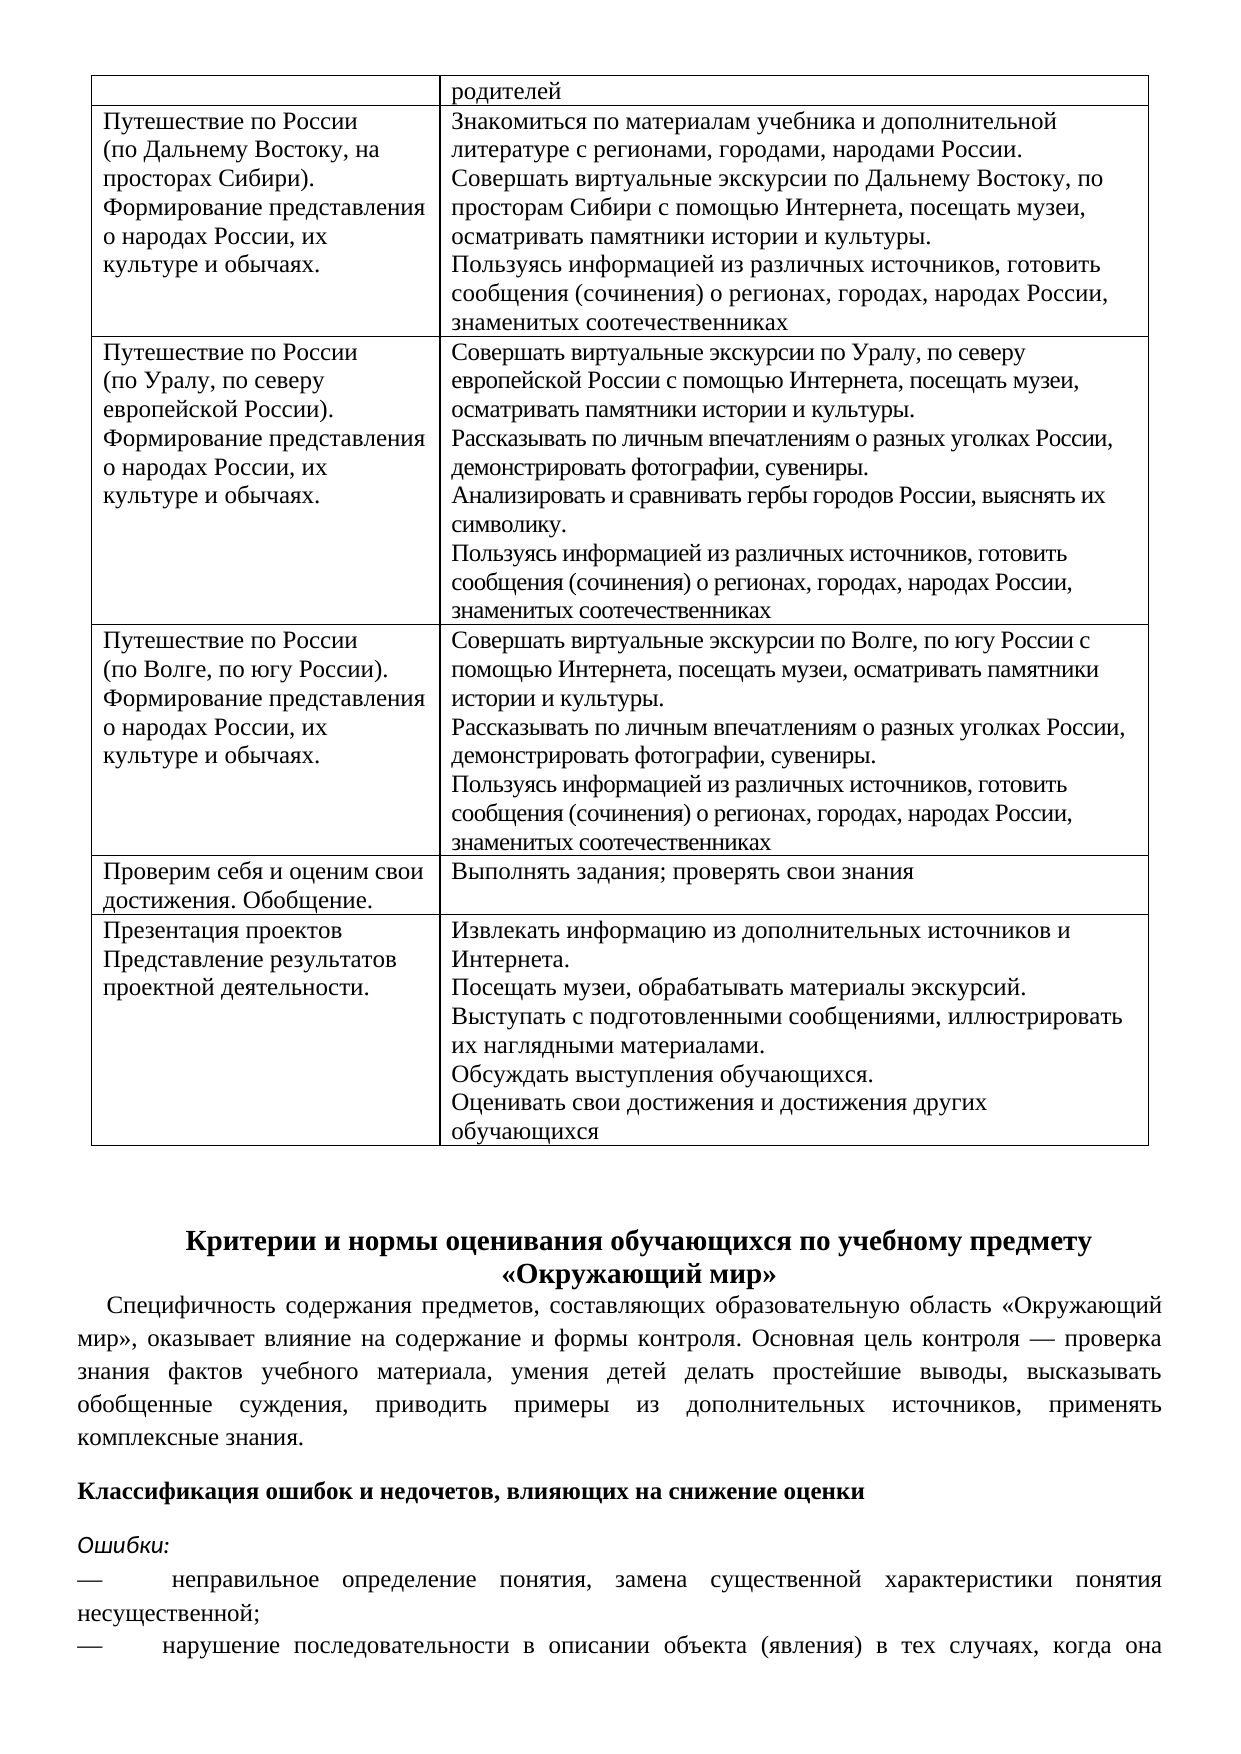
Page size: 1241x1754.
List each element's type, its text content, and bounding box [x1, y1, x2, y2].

text Специфичность содержания предметов, составляющих образовательную область «Окружающий мир», оказывает влияние на содержание и формы контроля. Основная цель контроля — проверка знания фактов учебного материала, умения детей делать простейшие выводы, высказывать обобщенные суждения, приводить примеры из дополнительных источников, применять комплексные знания. [77, 1290, 1163, 1451]
text Критерии и нормы оценивания обучающихся по учебному предмету «Окружающий мир» [112, 1223, 1165, 1290]
text Классификация ошибок и недочетов, влияющих на снижение оценки [77, 1476, 1163, 1504]
list неправильное определение понятия, замена существенной характеристики понятия несущественной; [77, 1564, 1163, 1626]
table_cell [92, 76, 439, 105]
table_cell Знакомиться по материалам учебника и дополнительной литературе с регионами, городами, народами России. Совершать виртуальные экскурсии по Дальнему Востоку, по просторам Сибири с помощью Интернета, посещать музеи, осматривать памятники истории и культуры. Пользуясь информацией из различных источников, готовить сообщения (сочинения) о регионах, городах, народах России, знаменитых соотечественниках [441, 106, 1148, 336]
table_cell Путешествие по России (по Уралу, по северу европейской России). Формирование представления о народах России, их культуре и обычаях. [92, 337, 439, 624]
table_cell Совершать виртуальные экскурсии по Уралу, по северу европейской России с помощью Интернета, посещать музеи, осматривать памятники истории и культуры. Рассказывать по личным впечатлениям о разных уголках России, демонстрировать фотографии, сувениры. Анализировать и сравнивать гербы городов России, выяснять их символику. Пользуясь информацией из различных источников, готовить сообщения (сочинения) о регионах, городах, народах России, знаменитых соотечественниках [441, 337, 1148, 624]
table_cell Совершать виртуальные экскурсии по Волге, по югу России с помощью Интернета, посещать музеи, осматривать памятники истории и культуры. Рассказывать по личным впечатлениям о разных уголках России, демонстрировать фотографии, сувениры. Пользуясь информацией из различных источников, готовить сообщения (сочинения) о регионах, городах, народах России, знаменитых соотечественниках [441, 625, 1148, 855]
table_cell Проверим себя и оценим свои достижения. Обобщение. [92, 856, 439, 914]
table_cell Путешествие по России (по Волге, по югу России). Формирование представления о народах России, их культуре и обычаях. [92, 625, 439, 855]
table_cell Путешествие по России (по Дальнему Востоку, на просторах Сибири). Формирование представления о народах России, их культуре и обычаях. [92, 106, 439, 336]
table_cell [441, 76, 1148, 105]
table_cell Презентация проектов Представление результатов проектной деятельности. [92, 915, 439, 1145]
table_cell Выполнять задания; проверять свои знания [441, 856, 1148, 914]
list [77, 1631, 1163, 1659]
text Ошибки: [77, 1529, 1165, 1560]
table_cell Извлекать информацию из дополнительных источников и Интернета. Посещать музеи, обрабатывать материалы экскурсий. Выступать с подготовленными сообщениями, иллюстрировать их наглядными материалами. Обсуждать выступления обучающихся. Оценивать свои достижения и достижения других обучающихся [441, 915, 1148, 1145]
